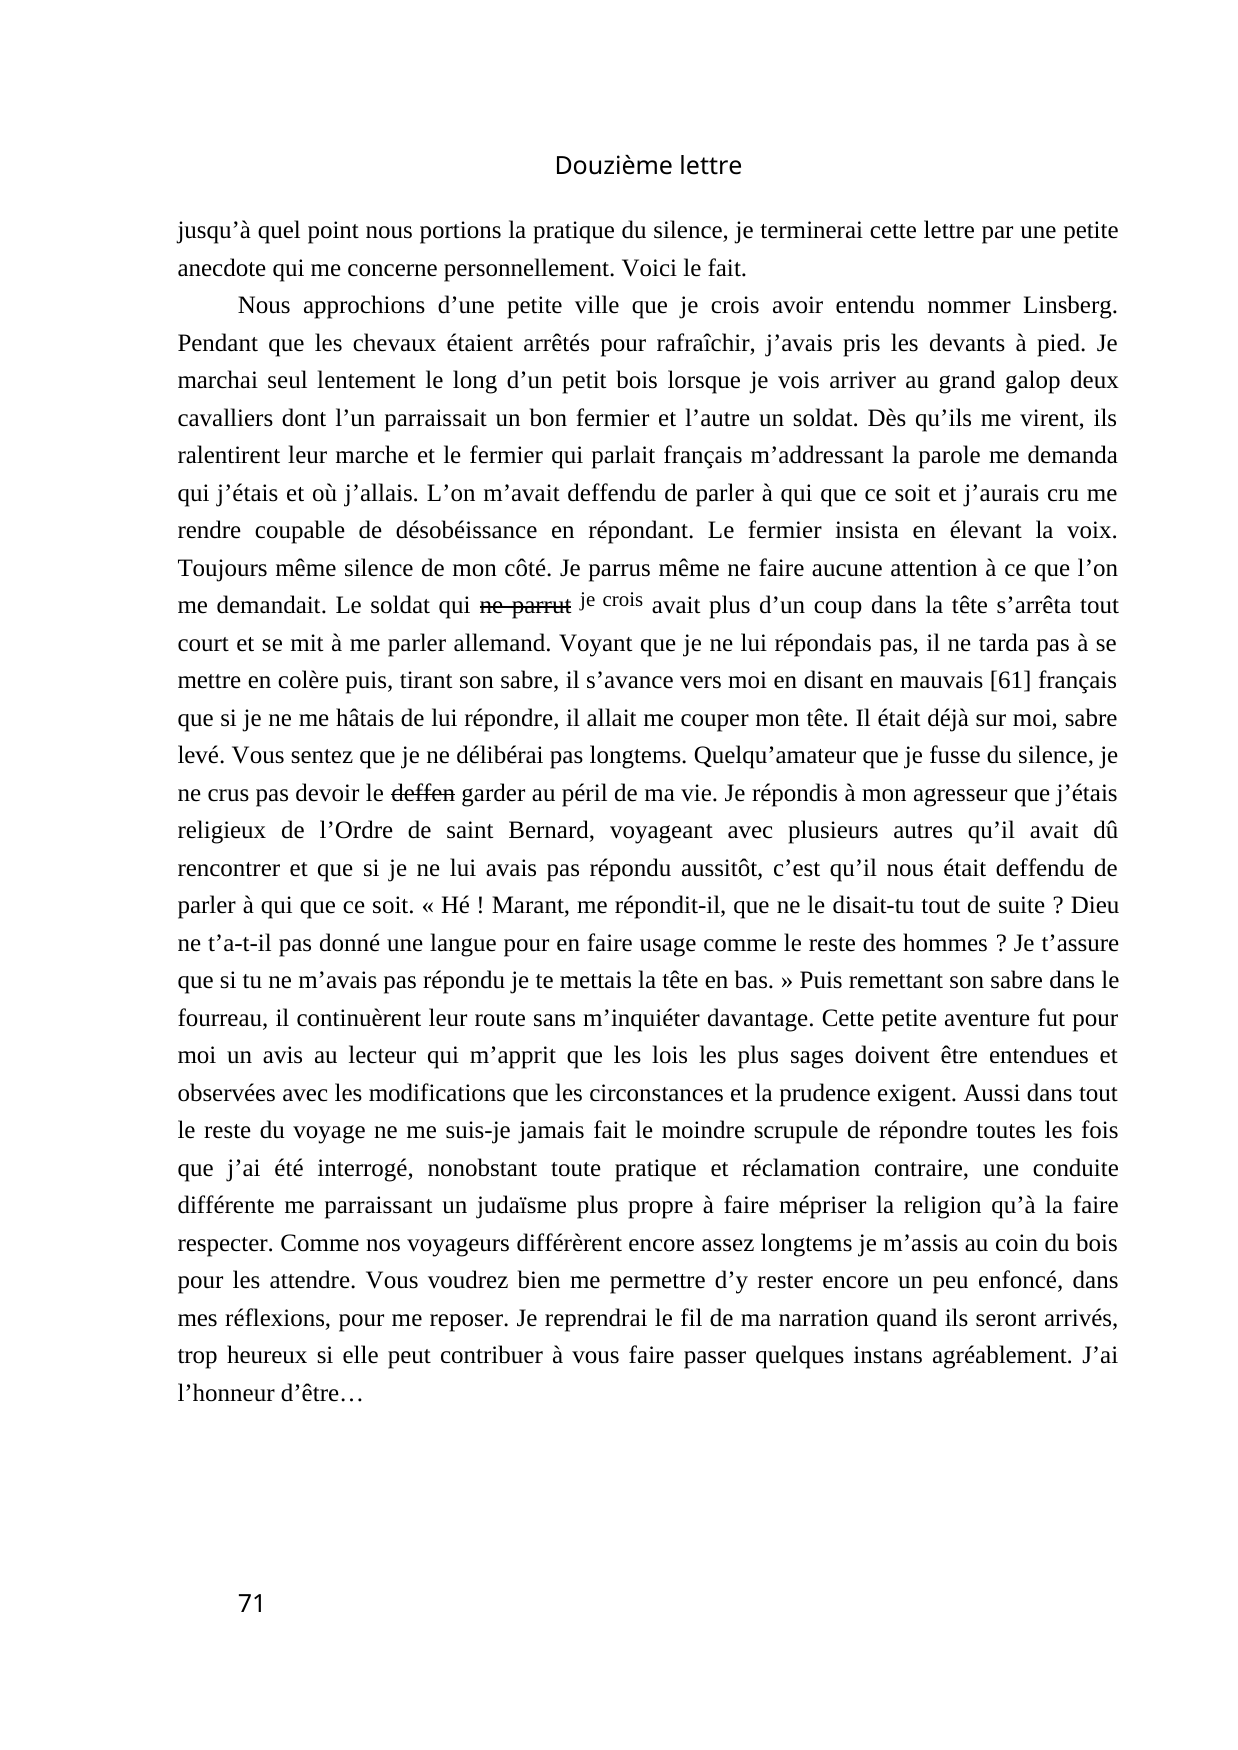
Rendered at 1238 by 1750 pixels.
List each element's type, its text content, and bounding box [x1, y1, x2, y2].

text Nous approchions d’une petite ville que je crois avoir entendu nommer Linsberg. Pendant que les chevaux étaient arrêtés pour rafraîchir, j’avais pris les devants à pied. Je marchai seul lentement le long d’un petit bois lorsque je vois arriver au grand galop deux cavalliers dont l’un parraissait un bon fermier et l’autre un soldat. Dès qu’ils me virent, ils ralentirent leur marche et le fermier qui parlait français m’addressant la parole me demanda qui j’étais et où j’allais. L’on m’avait deffendu de parler à qui que ce soit et j’aurais cru me rendre coupable de désobéissance en répondant. Le fermier insista en élevant la voix. Toujours même silence de mon côté. Je parrus même ne faire aucune attention à ce que l’on me demandait. Le soldat qui ne parrut je crois avait plus d’un coup dans la tête s’arrêta tout court et se mit à me parler allemand. Voyant que je ne lui répondais pas, il ne tarda pas à se mettre en colère puis, tirant son sabre, il s’avance vers moi en disant en mauvais [61] français que si je ne me hâtais de lui répondre, il allait me couper mon tête. Il était déjà sur moi, sabre levé. Vous sentez que je ne délibérai pas longtems. Quelqu’amateur que je fusse du silence, je ne crus pas devoir le deffen garder au péril de ma vie. Je répondis à mon agresseur que j’étais religieux de l’Ordre de saint Bernard, voyageant avec plusieurs autres qu’il avait dû rencontrer et que si je ne lui avais pas répondu aussitôt, c’est qu’il nous était deffendu de parler à qui que ce soit. « Hé ! Marant, me répondit-il, que ne le disait-tu tout de suite ? Dieu ne t’a-t-il pas donné une langue pour en faire usage comme le reste des hommes ? Je t’assure que si tu ne m’avais pas répondu je te mettais la tête en bas. » Puis remettant son sabre dans le fourreau, il continuèrent leur route sans m’inquiéter davantage. Cette petite aventure fut pour moi un avis au lecteur qui m’apprit que les lois les plus sages doivent être entendues et observées avec les modifications que les circonstances et la prudence exigent. Aussi dans tout le reste du voyage ne me suis-je jamais fait le moindre scrupule de répondre toutes les fois que j’ai été interrogé, nonobstant toute pratique et réclamation contraire, une conduite différente me parraissant un judaïsme plus propre à faire mépriser la religion qu’à la faire respecter. Comme nos voyageurs différèrent encore assez longtems je m’assis au coin du bois pour les attendre. Vous voudrez bien me permettre d’y rester encore un peu enfoncé, dans mes réflexions, pour me reposer. Je reprendrai le fil de ma narration quand ils seront arrivés, trop heureux si elle peut contribuer à vous faire passer quelques instans agréablement. J’ai l’honneur d’être… [177, 282, 1119, 1407]
